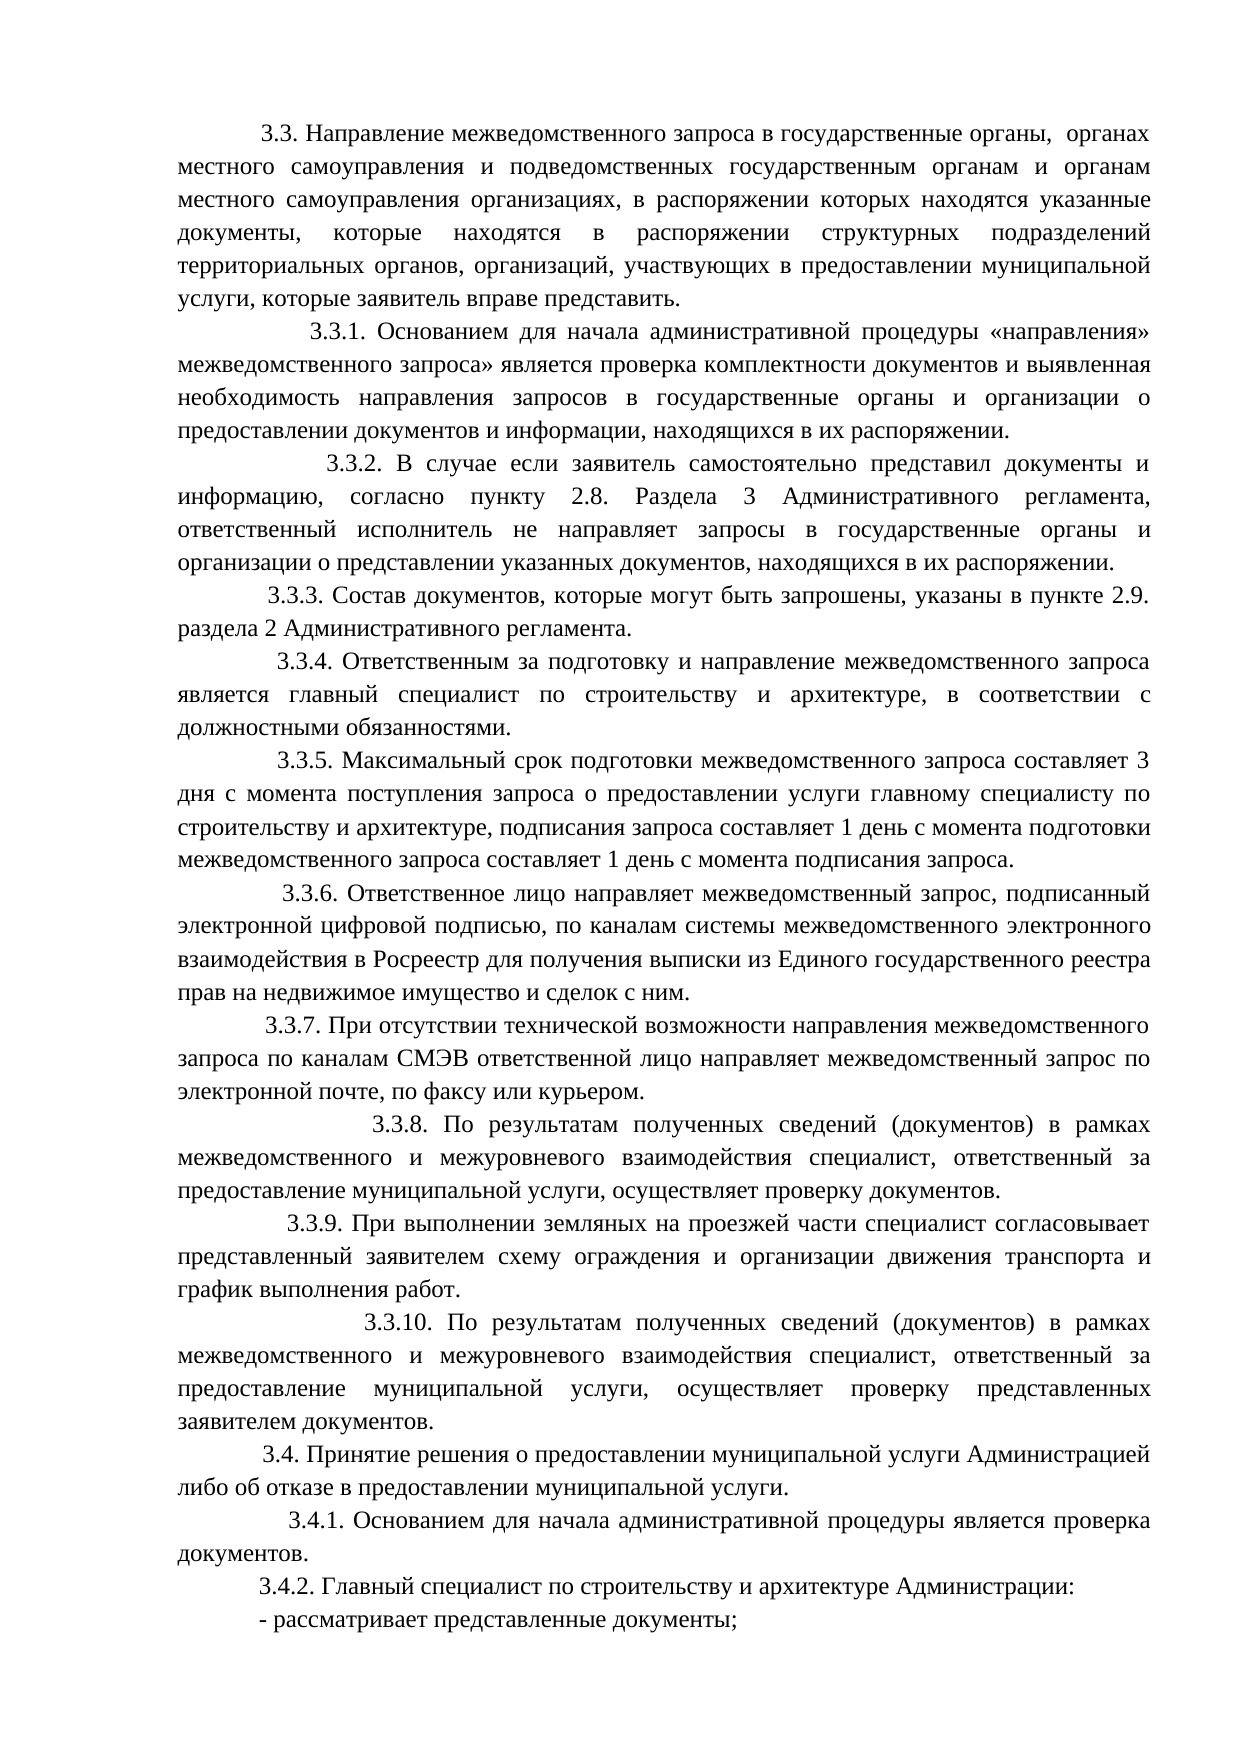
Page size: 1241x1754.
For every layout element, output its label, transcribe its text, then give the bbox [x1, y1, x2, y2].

text 3.4. Принятие решения о предоставлении муниципальной услуги Администрацией либо об отказе в предоставлении муниципальной услуги. [177, 1439, 1152, 1501]
text 3.3.4. Ответственным за подготовку и направление межведомственного запроса является главный специалист по строительству и архитектуре, в соответствии с должностными обязанностями. [177, 646, 1152, 741]
text 3.3.8. По результатам полученных сведений (документов) в рамках межведомственного и межуровневого взаимодействия специалист, ответственный за предоставление муниципальной услуги, осуществляет проверку документов. [177, 1109, 1152, 1203]
text 3.3. Направление межведомственного запроса в государственные органы, органах местного самоуправления и подведомственных государственным органам и органам местного самоуправления организациях, в распоряжении которых находятся указанные документы, которые находятся в распоряжении структурных подразделений территориальных органов, организаций, участвующих в предоставлении муниципальной услуги, которые заявитель вправе представить. [177, 118, 1152, 312]
text 3.3.6. Ответственное лицо направляет межведомственный запрос, подписанный электронной цифровой подписью, по каналам системы межведомственного электронного взаимодействия в Росреестр для получения выписки из Единого государственного реестра прав на недвижимое имущество и сделок с ним. [177, 878, 1152, 1005]
text 3.4.1. Основанием для начала административной процедуры является проверка документов. [177, 1505, 1152, 1567]
text 3.3.5. Максимальный срок подготовки межведомственного запроса составляет 3 дня с момента поступления запроса о предоставлении услуги главному специалисту по строительству и архитектуре, подписания запроса составляет 1 день с момента подготовки межведомственного запроса составляет 1 день с момента подписания запроса. [177, 746, 1152, 873]
text 3.3.9. При выполнении земляных на проезжей части специалист согласовывает представленный заявителем схему ограждения и организации движения транспорта и график выполнения работ. [177, 1208, 1152, 1303]
text - рассматривает представленные документы; [177, 1604, 1152, 1633]
text 3.4.2. Главный специалист по строительству и архитектуре Администрации: [177, 1571, 1152, 1600]
text 3.3.1. Основанием для начала административной процедуры «направления» межведомственного запроса» является проверка комплектности документов и выявленная необходимость направления запросов в государственные органы и организации о предоставлении документов и информации, находящихся в их распоряжении. [177, 316, 1152, 444]
text 3.3.10. По результатам полученных сведений (документов) в рамках межведомственного и межуровневого взаимодействия специалист, ответственный за предоставление муниципальной услуги, осуществляет проверку представленных заявителем документов. [177, 1307, 1152, 1435]
text 3.3.2. В случае если заявитель самостоятельно представил документы и информацию, согласно пункту 2.8. Раздела 3 Административного регламента, ответственный исполнитель не направляет запросы в государственные органы и организации о представлении указанных документов, находящихся в их распоряжении. [177, 448, 1152, 576]
text 3.3.7. При отсутствии технической возможности направления межведомственного запроса по каналам СМЭВ ответственной лицо направляет межведомственный запрос по электронной почте, по факсу или курьером. [177, 1010, 1152, 1104]
text 3.3.3. Состав документов, которые могут быть запрошены, указаны в пункте 2.9. раздела 2 Административного регламента. [177, 580, 1152, 642]
